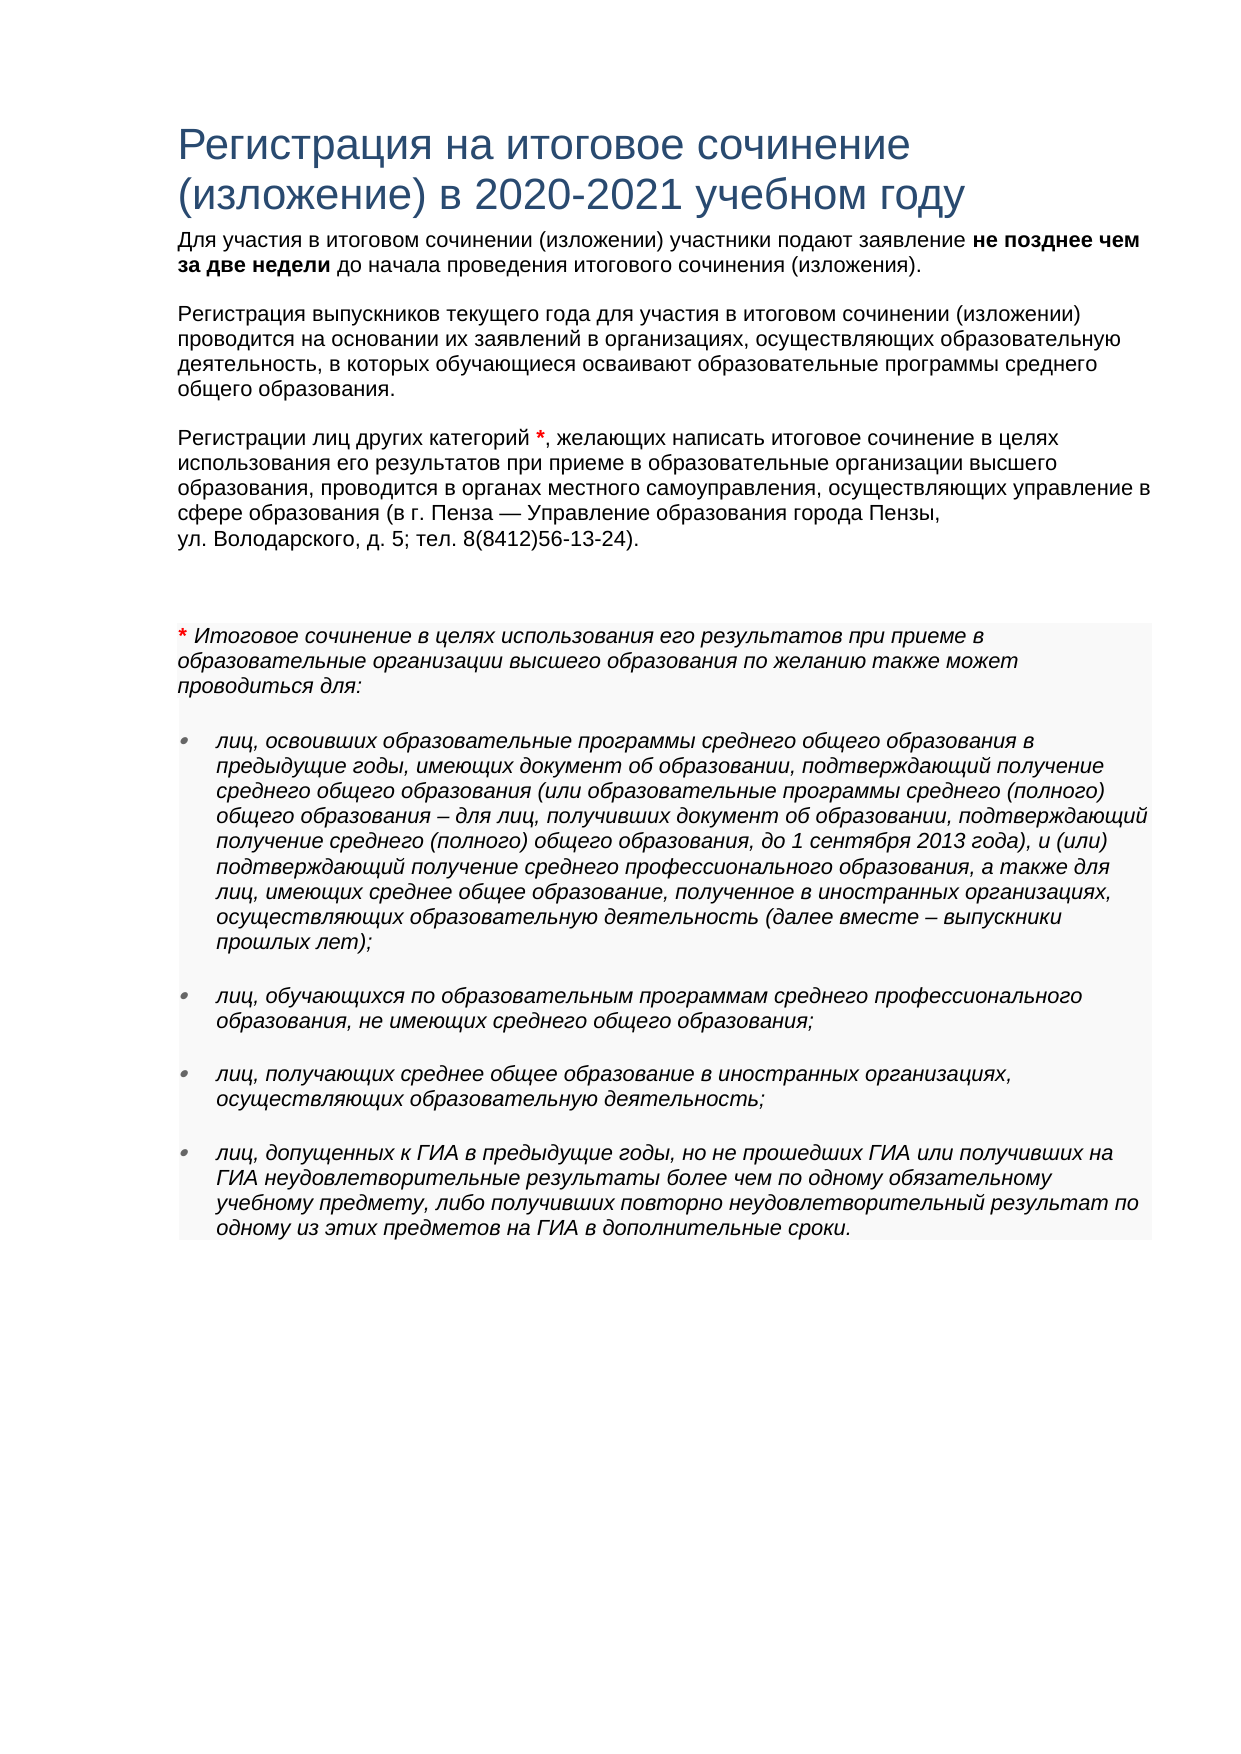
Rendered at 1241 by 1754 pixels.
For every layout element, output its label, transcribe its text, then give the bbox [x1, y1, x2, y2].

list лиц, получающих среднее общее образование в иностранных организациях, осуществляющих образовательную деятельность; [179, 1061, 1152, 1139]
list лиц, освоивших образовательные программы среднего общего образования в предыдущие годы, имеющих документ об образовании, подтверждающий получение среднего общего образования (или образовательные программы среднего (полного) общего образования – для лиц, получивших документ об образовании, подтверждающий получение среднего (полного) общего образования, до 1 сентября 2013 года), и (или) подтверждающий получение среднего профессионального образования, а также для лиц, имеющих среднее общее образование, полученное в иностранных организациях, осуществляющих образовательную деятельность (далее вместе – выпускники прошлых лет); [179, 728, 1152, 982]
text Регистрации лиц других категорий *, желающих написать итоговое сочинение в целях использования его результатов при приеме в образовательные организации высшего образования, проводится в органах местного самоуправления, осуществляющих управление в сфере образования (в г. Пенза — Управление образования города Пензы, ул. Володарского, д. 5; тел. 8(8412)56-13-24). [177, 425, 1152, 551]
list лиц, допущенных к ГИА в предыдущие годы, но не прошедших ГИА или получивших на ГИА неудовлетворительные результаты более чем по одному обязательному учебному предмету, либо получивших повторно неудовлетворительный результат по одному из этих предметов на ГИА в дополнительные сроки. [179, 1139, 1152, 1240]
text Регистрация выпускников текущего года для участия в итоговом сочинении (изложении) проводится на основании их заявлений в организациях, осуществляющих образовательную деятельность, в которых обучающиеся осваивают образовательные программы среднего общего образования. [177, 300, 1152, 401]
list лиц, обучающихся по образовательным программам среднего профессионального образования, не имеющих среднего общего образования; [179, 982, 1152, 1061]
text Для участия в итоговом сочинении (изложении) участники подают заявление не позднее чем за две недели до начала проведения итогового сочинения (изложения). [177, 227, 1152, 277]
text * Итоговое сочинение в целях использования его результатов при приеме в образовательные организации высшего образования по желанию также может проводиться для: [177, 623, 1152, 698]
text Регистрация на итоговое сочинение (изложение) в 2020-2021 учебном году [177, 118, 1152, 219]
